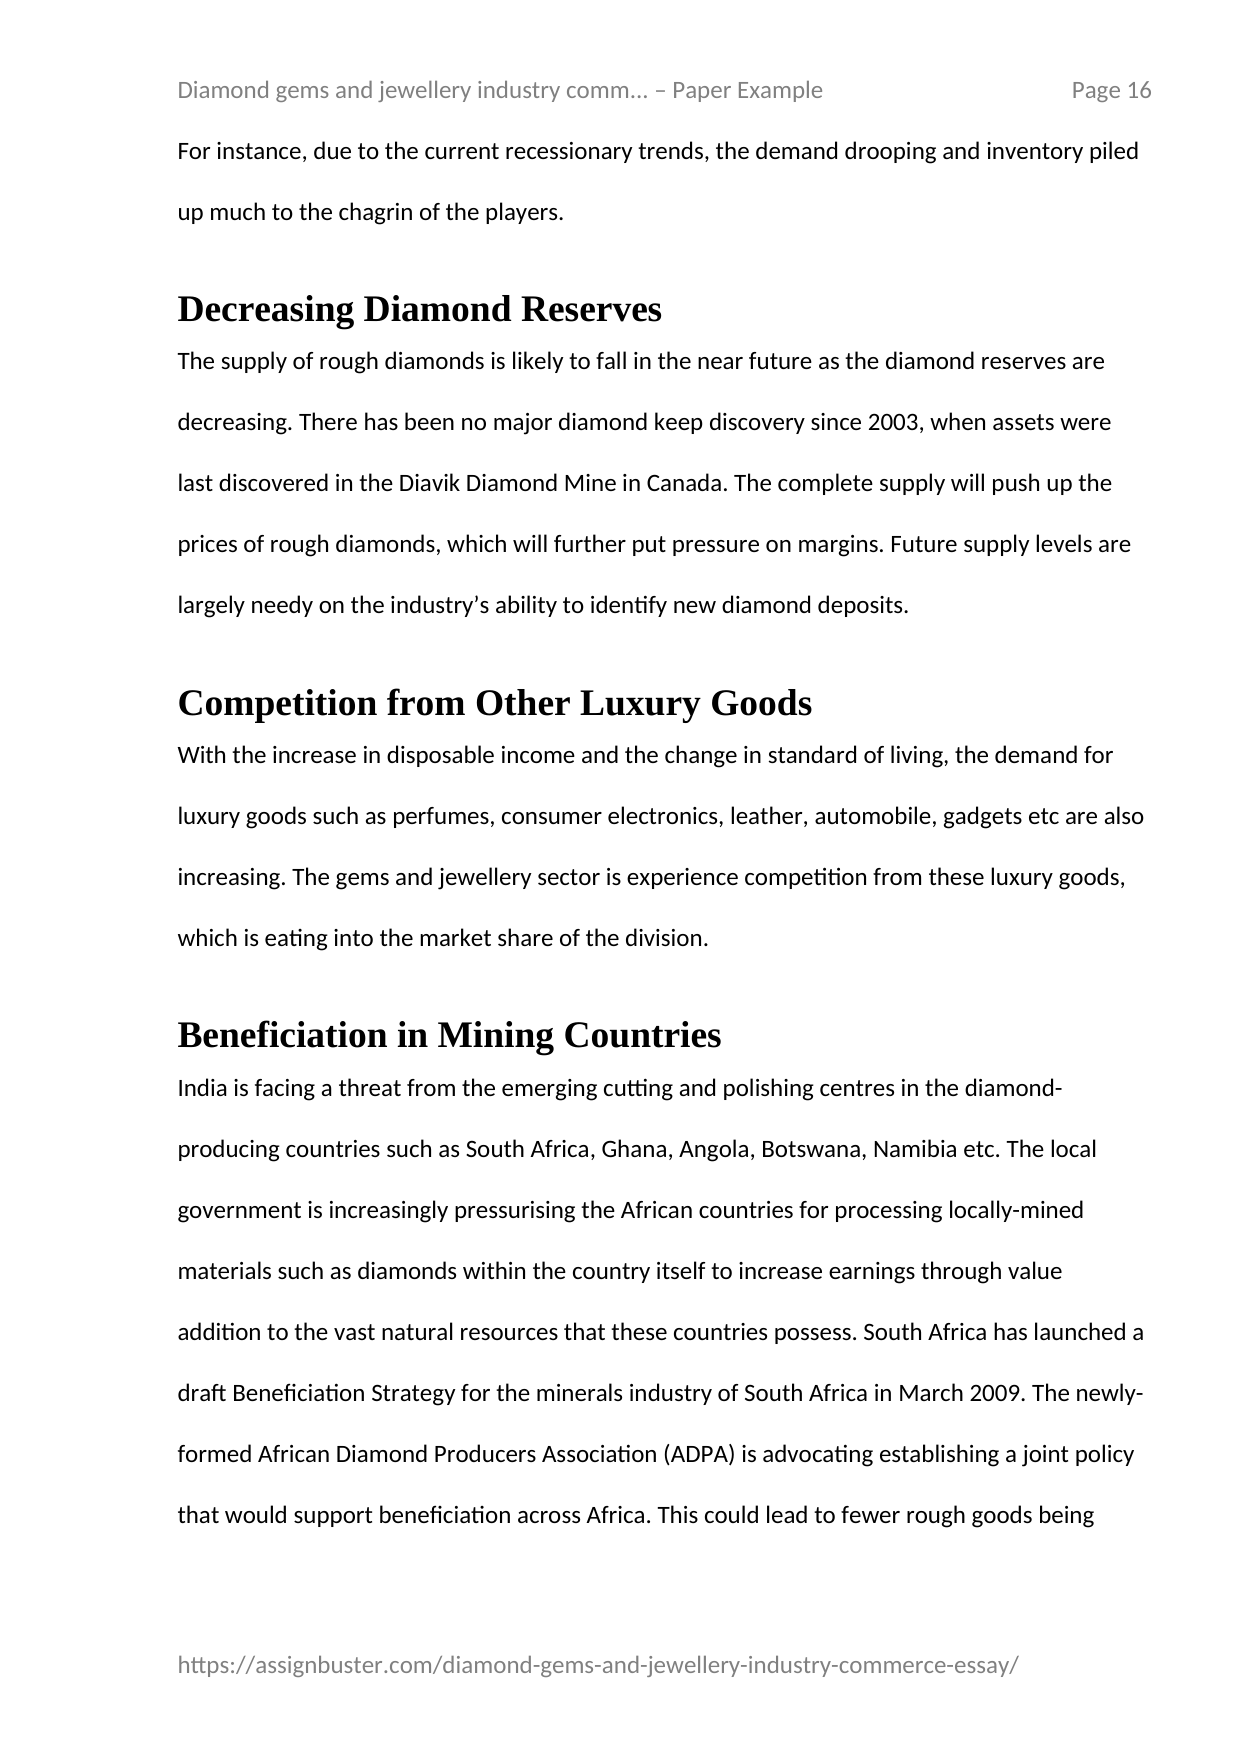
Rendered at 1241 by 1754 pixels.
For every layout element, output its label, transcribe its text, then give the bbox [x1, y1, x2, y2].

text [177, 135, 1152, 226]
subtitle Beneficiation in Mining Countries [177, 1013, 1152, 1056]
subtitle Competition from Other Luxury Goods [177, 680, 1152, 723]
text The supply of rough diamonds is likely to fall in the near future as the diamond reserves are decreasing. There has been no major diamond keep discovery since 2003, when assets were last discovered in the Diavik Diamond Mine in Canada. The complete supply will push up the prices of rough diamonds, which will further put pressure on margins. Future supply levels are largely needy on the industry’s ability to identify new diamond deposits. [177, 345, 1152, 620]
text With the increase in disposable income and the change in standard of living, the demand for luxury goods such as perfumes, consumer electronics, leather, automobile, gadgets etc are also increasing. The gems and jewellery sector is experience competition from these luxury goods, which is eating into the market share of the division. [177, 739, 1152, 953]
subtitle Decreasing Diamond Reserves [177, 286, 1152, 329]
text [177, 1072, 1152, 1530]
